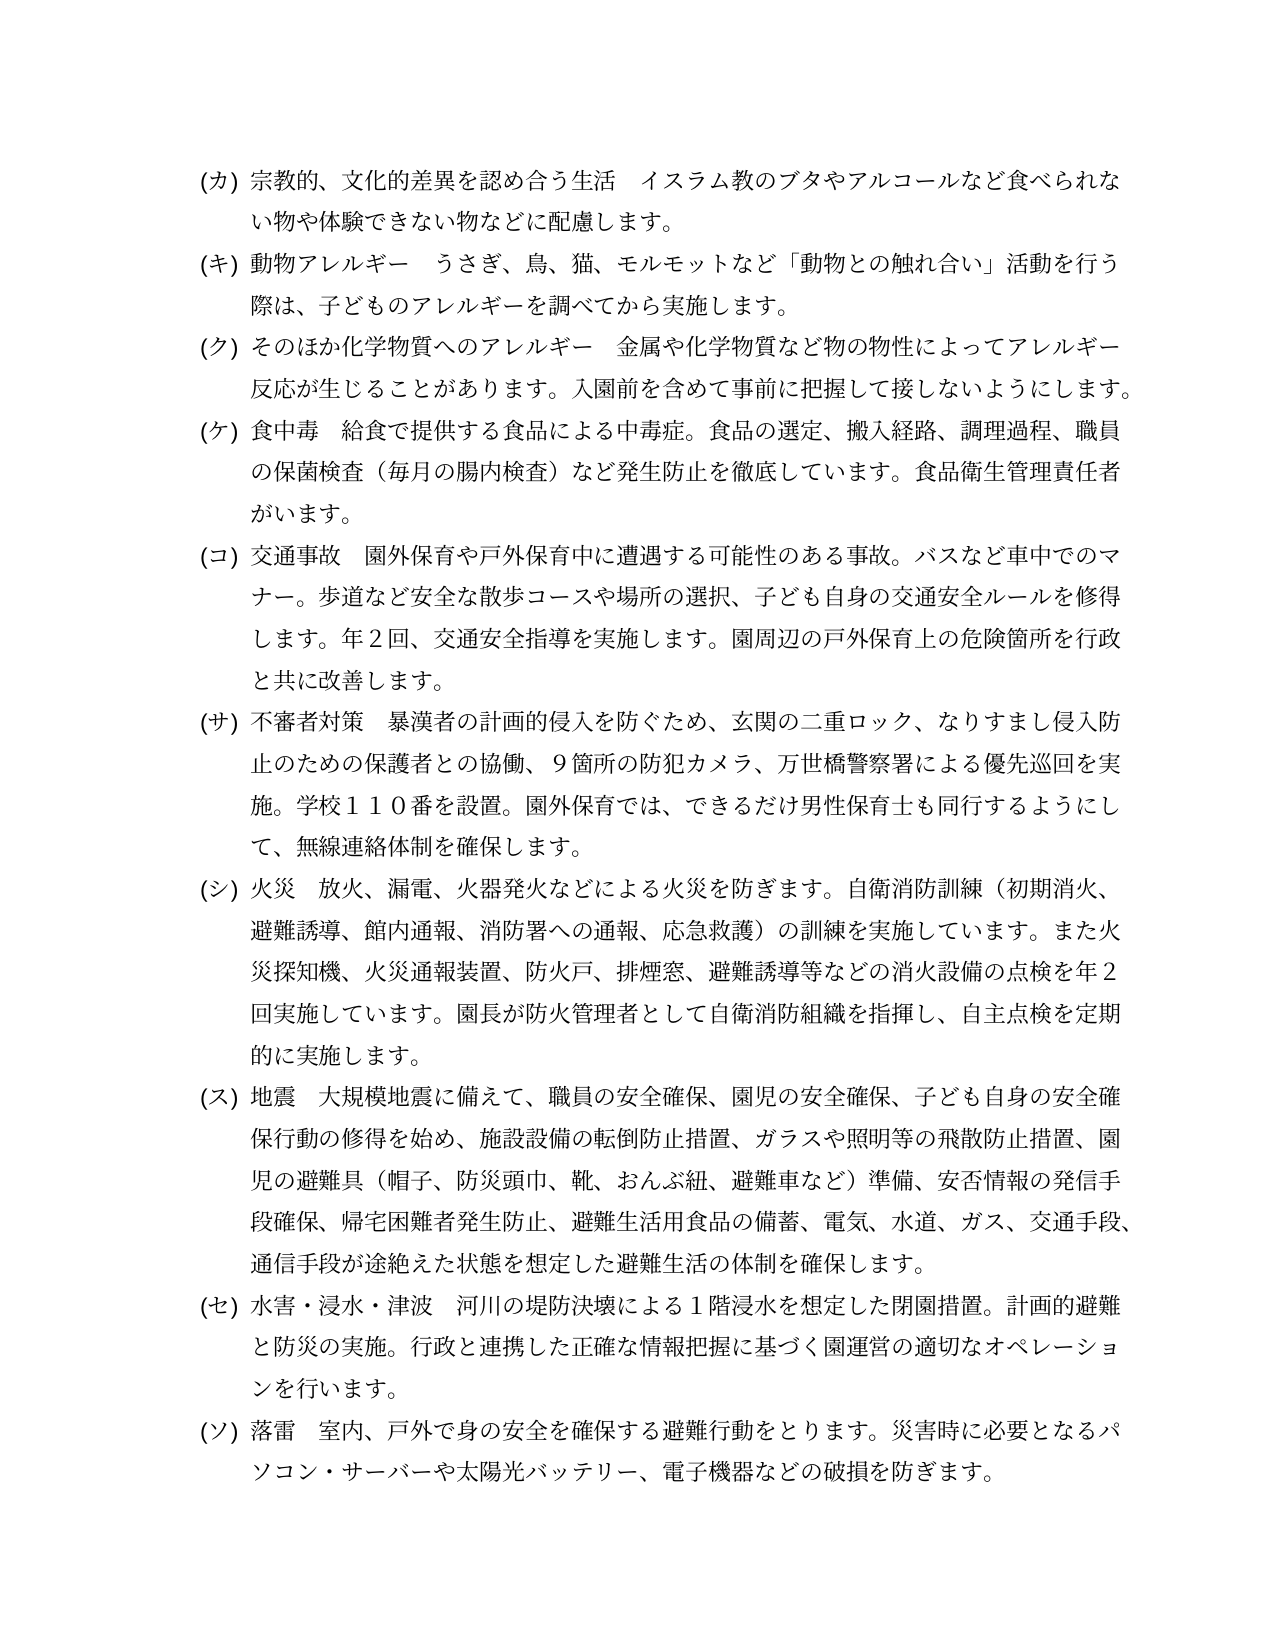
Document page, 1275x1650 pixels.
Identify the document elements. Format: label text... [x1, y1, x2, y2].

list 火災 放火、漏電、火器発火などによる火災を防ぎます。自衛消防訓練（初期消火、避難誘導、館内通報、消防署への通報、応急救護）の訓練を実施しています。また火災探知機、火災通報装置、防火戸、排煙窓、避難誘導等などの消火設備の点検を年２回実施しています。園長が防火管理者として自衛消防組織を指揮し、自主点検を定期的に実施します。 [200, 867, 1125, 1075]
list 食中毒 給食で提供する食品による中毒症。食品の選定、搬入経路、調理過程、職員の保菌検査（毎月の腸内検査）など発生防止を徹底しています。食品衛生管理責任者がいます。 [200, 408, 1125, 533]
list そのほか化学物質へのアレルギー 金属や化学物質など物の物性によってアレルギー反応が生じることがあります。入園前を含めて事前に把握して接しないようにします。 [200, 325, 1125, 408]
list 水害・浸水・津波 河川の堤防決壊による１階浸水を想定した閉園措置。計画的避難と防災の実施。行政と連携した正確な情報把握に基づく園運営の適切なオペレーションを行います。 [200, 1283, 1125, 1408]
list 落雷 室内、戸外で身の安全を確保する避難行動をとります。災害時に必要となるパソコン・サーバーや太陽光バッテリー、電子機器などの破損を防ぎます。 [200, 1408, 1125, 1492]
list 交通事故 園外保育や戸外保育中に遭遇する可能性のある事故。バスなど車中でのマナー。歩道など安全な散歩コースや場所の選択、子ども自身の交通安全ルールを修得します。年２回、交通安全指導を実施します。園周辺の戸外保育上の危険箇所を行政と共に改善します。 [200, 533, 1125, 700]
list 動物アレルギー うさぎ、鳥、猫、モルモットなど「動物との触れ合い」活動を行う際は、子どものアレルギーを調べてから実施します。 [200, 242, 1125, 325]
list 地震 大規模地震に備えて、職員の安全確保、園児の安全確保、子ども自身の安全確保行動の修得を始め、施設設備の転倒防止措置、ガラスや照明等の飛散防止措置、園児の避難具（帽子、防災頭巾、靴、おんぶ紐、避難車など）準備、安否情報の発信手段確保、帰宅困難者発生防止、避難生活用食品の備蓄、電気、水道、ガス、交通手段、通信手段が途絶えた状態を想定した避難生活の体制を確保します。 [200, 1075, 1125, 1283]
list 宗教的、文化的差異を認め合う生活 イスラム教のブタやアルコールなど食べられない物や体験できない物などに配慮します。 [200, 158, 1125, 242]
list 不審者対策 暴漢者の計画的侵入を防ぐため、玄関の二重ロック、なりすまし侵入防止のための保護者との協働、９箇所の防犯カメラ、万世橋警察署による優先巡回を実施。学校１１０番を設置。園外保育では、できるだけ男性保育士も同行するようにして、無線連絡体制を確保します。 [200, 700, 1125, 867]
